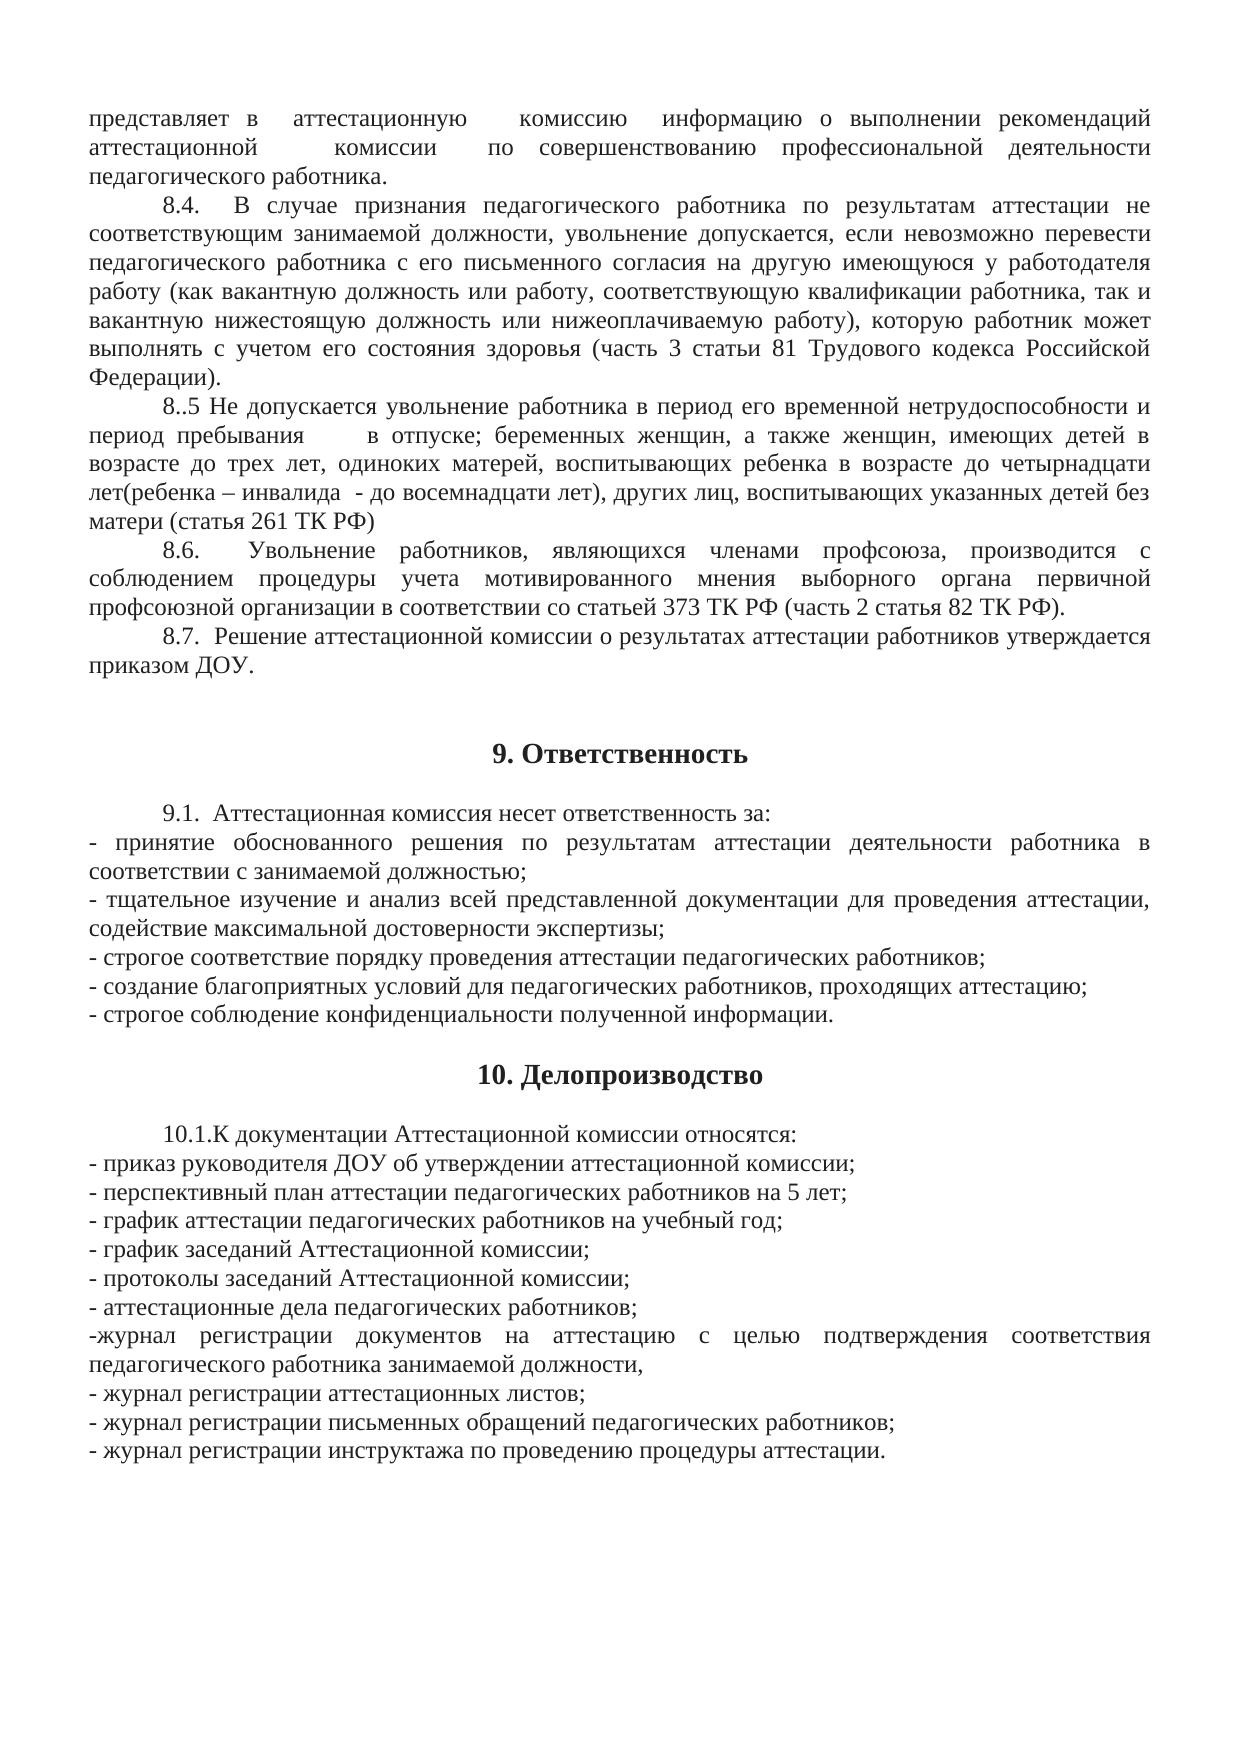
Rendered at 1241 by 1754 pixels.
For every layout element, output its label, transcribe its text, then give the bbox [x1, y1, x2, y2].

text - график аттестации педагогических работников на учебный год; [88, 1206, 1152, 1234]
text - тщательное изучение и анализ всей представленной документации для проведения аттестации, содействие максимальной достоверности экспертизы; [88, 884, 1152, 942]
text - график заседаний Аттестационной комиссии; [88, 1234, 1152, 1263]
text - журнал регистрации письменных обращений педагогических работников; [88, 1407, 1152, 1436]
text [88, 103, 1152, 190]
text - строгое соблюдение конфиденциальности полученной информации. [88, 999, 1152, 1028]
text 9. Ответственность [88, 736, 1152, 769]
text 8..5 Не допускается увольнение работника в период его временной нетрудоспособности и период пребывания в отпуске; беременных женщин, а также женщин, имеющих детей в возрасте до трех лет, одиноких матерей, воспитывающих ребенка в возрасте до четырнадцати лет(ребенка – инвалида - до восемнадцати лет), других лиц, воспитывающих указанных детей без матери (статья 261 ТК РФ) [88, 391, 1152, 535]
text -журнал регистрации документов на аттестацию с целью подтверждения соответствия педагогического работника занимаемой должности, [88, 1321, 1152, 1378]
text - строгое соответствие порядку проведения аттестации педагогических работников; [88, 942, 1152, 971]
text - журнал регистрации аттестационных листов; [88, 1378, 1152, 1407]
text 9.1. Аттестационная комиссия несет ответственность за: [88, 798, 1152, 827]
text 10.1.К документации Аттестационной комиссии относятся: [88, 1119, 1152, 1148]
text - приказ руководителя ДОУ об утверждении аттестационной комиссии; [88, 1148, 1152, 1177]
text - создание благоприятных условий для педагогических работников, проходящих аттестацию; [88, 971, 1152, 999]
text - принятие обоснованного решения по результатам аттестации деятельности работника в соответствии с занимаемой должностью; [88, 827, 1152, 884]
text - протоколы заседаний Аттестационной комиссии; [88, 1263, 1152, 1292]
text 10. Делопроизводство [88, 1057, 1152, 1091]
text - аттестационные дела педагогических работников; [88, 1292, 1152, 1321]
text 8.7. Решение аттестационной комиссии о результатах аттестации работников утверждается приказом ДОУ. [88, 621, 1152, 678]
text 8.4. В случае признания педагогического работника по результатам аттестации не соответствующим занимаемой должности, увольнение допускается, если невозможно перевести педагогического работника с его письменного согласия на другую имеющуюся у работодателя работу (как вакантную должность или работу, соответствующую квалификации работника, так и вакантную нижестоящую должность или нижеоплачиваемую работу), которую работник может выполнять с учетом его состояния здоровья (часть 3 статьи 81 Трудового кодекса Российской Федерации). [88, 190, 1152, 391]
text - перспективный план аттестации педагогических работников на 5 лет; [88, 1177, 1152, 1206]
text 8.6. Увольнение работников, являющихся членами профсоюза, производится с соблюдением процедуры учета мотивированного мнения выборного органа первичной профсоюзной организации в соответствии со статьей 373 ТК РФ (часть 2 статья 82 ТК РФ). [88, 535, 1152, 621]
text - журнал регистрации инструктажа по проведению процедуры аттестации. [88, 1436, 1152, 1464]
